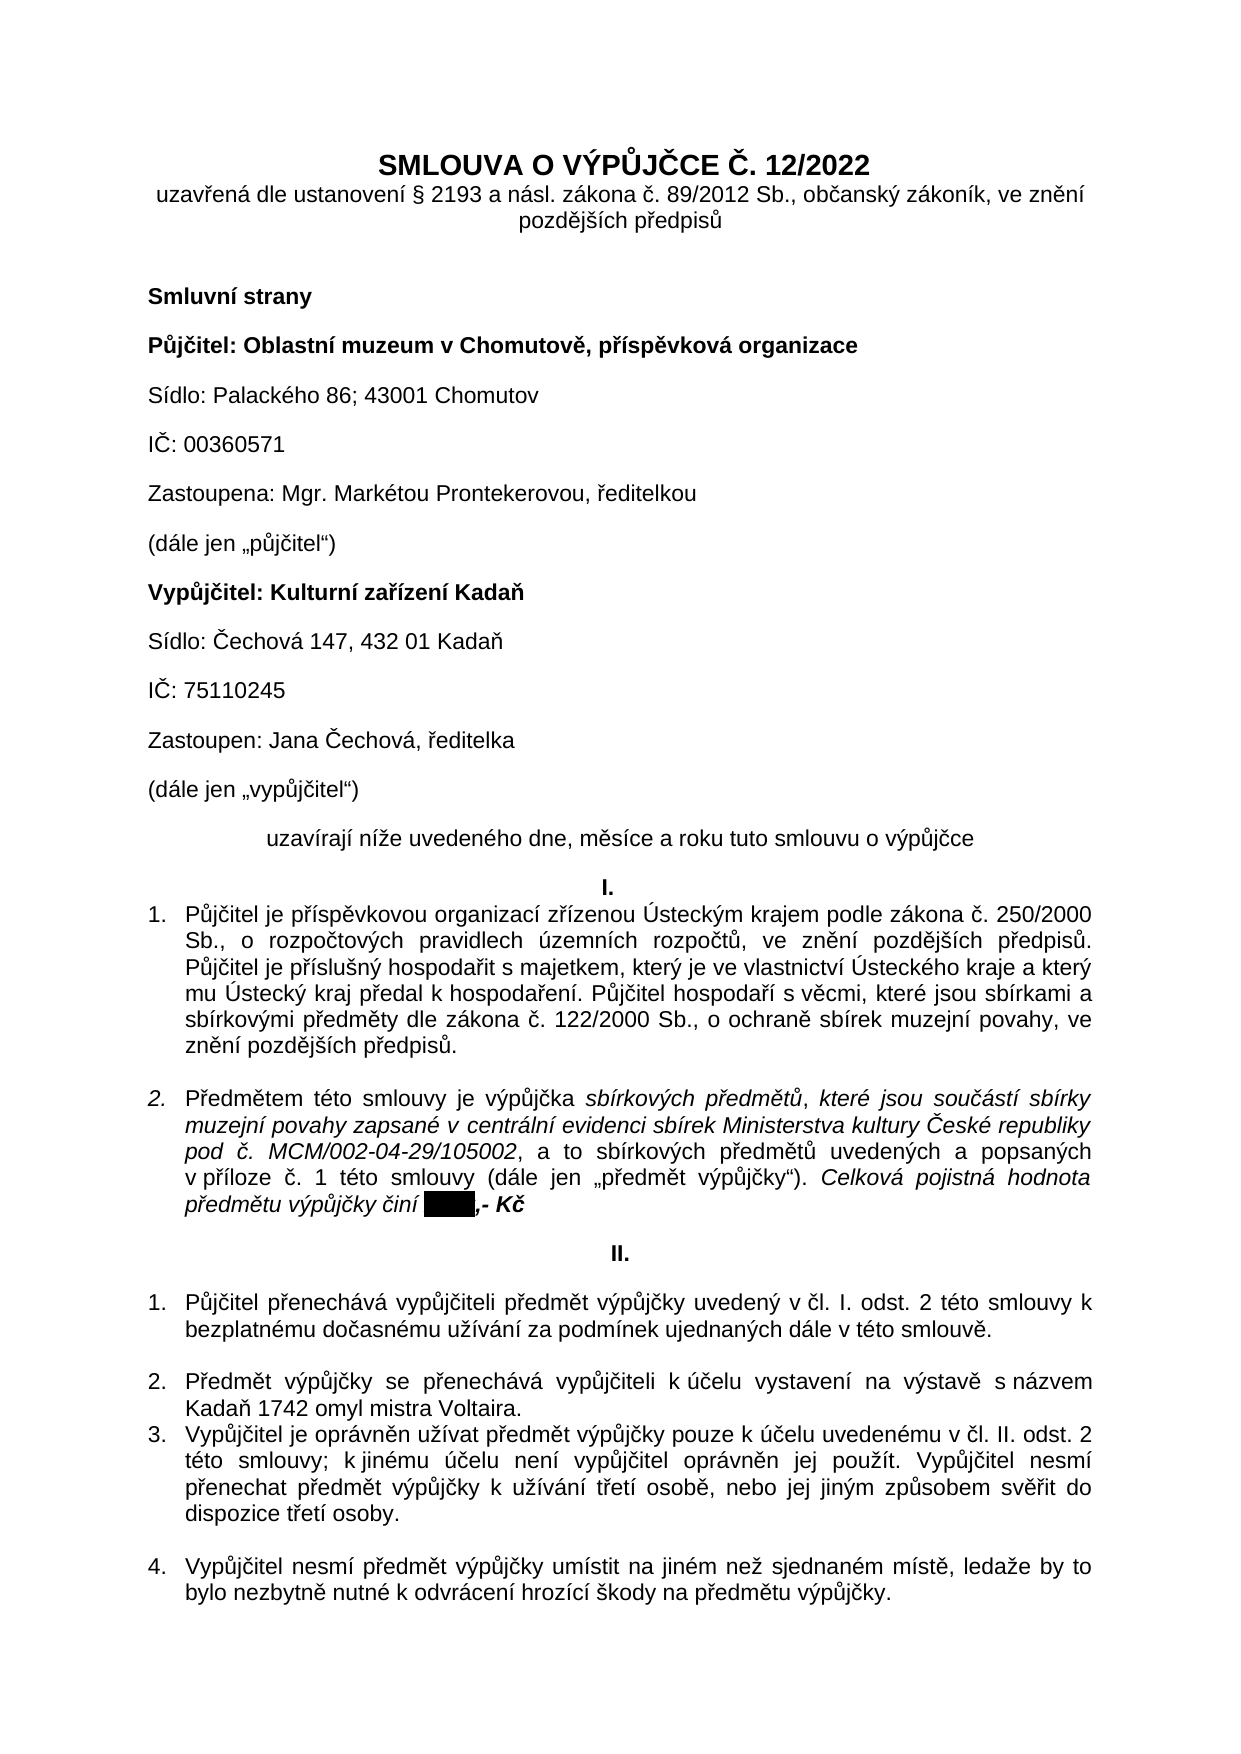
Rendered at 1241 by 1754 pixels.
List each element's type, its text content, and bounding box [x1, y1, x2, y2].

text Zastoupena: Mgr. Markétou Prontekerovou, ředitelkou [148, 480, 1093, 507]
text uzavírají níže uvedeného dne, měsíce a roku tuto smlouvu o výpůjčce [148, 825, 1093, 851]
text IČ: 75110245 [148, 677, 1093, 704]
text IČ: 00360571 [148, 431, 1093, 457]
list Půjčitel je příspěvkovou organizací zřízenou Ústeckým krajem podle zákona č. 250/2000 Sb., o rozpočtových pravidlech územních rozpočtů, ve znění pozdějších předpisů. Půjčitel je příslušný hospodařit s majetkem, který je ve vlastnictví Ústeckého kraje a který mu Ústecký kraj předal k hospodaření. Půjčitel hospodaří s věcmi, které jsou sbírkami a sbírkovými předměty dle zákona č. 122/2000 Sb., o ochraně sbírek muzejní povahy, ve znění pozdějších předpisů. [148, 901, 1093, 1059]
list Vypůjčitel je oprávněn užívat předmět výpůjčky pouze k účelu uvedenému v čl. II. odst. 2 této smlouvy; k jinému účelu není vypůjčitel oprávněn jej použít. Vypůjčitel nesmí přenechat předmět výpůjčky k užívání třetí osobě, nebo jej jiným způsobem svěřit do dispozice třetí osoby. [148, 1421, 1093, 1526]
list Půjčitel přenechává vypůjčiteli předmět výpůjčky uvedený v čl. I. odst. 2 této smlouvy k bezplatnému dočasnému užívání za podmínek ujednaných dále v této smlouvě. [148, 1289, 1093, 1342]
text Sídlo: Čechová 147, 432 01 Kadaň [148, 628, 1093, 654]
list Vypůjčitel nesmí předmět výpůjčky umístit na jiném než sjednaném místě, ledaže by to bylo nezbytně nutné k odvrácení hrozící škody na předmětu výpůjčky. [148, 1553, 1093, 1605]
text uzavřená dle ustanovení § 2193 a násl. zákona č. 89/2012 Sb., občanský zákoník, ve znění pozdějších předpisů [148, 181, 1093, 234]
text Sídlo: Palackého 86; 43001 Chomutov [148, 382, 1093, 408]
text (dále jen „půjčitel“) [148, 529, 1093, 556]
text (dále jen „vypůjčitel“) [148, 776, 1093, 802]
text Vypůjčitel: Kulturní zařízení Kadaň [148, 579, 1093, 605]
text Půjčitel: Oblastní muzeum v Chomutově, příspěvková organizace [148, 332, 1093, 359]
text II. [148, 1240, 1093, 1266]
text Smlouva O VÝPŮJČCE č. 12/2022 [148, 148, 1093, 181]
list Předmět výpůjčky se přenechává vypůjčiteli k účelu vystavení na výstavě s názvem Kadaň 1742 omyl mistra Voltaira. [148, 1368, 1093, 1421]
text Zastoupen: Jana Čechová, ředitelka [148, 727, 1093, 753]
list Předmětem této smlouvy je výpůjčka sbírkových předmětů, které jsou součástí sbírky muzejní povahy zapsané v centrální evidenci sbírek Ministerstva kultury České republiky pod č. MCM/002-04-29/105002, a to sbírkových předmětů uvedených a popsaných v příloze č. 1 této smlouvy (dále jen „předmět výpůjčky“). Celková pojistná hodnota předmětu výpůjčky činí xxxx,- Kč [148, 1085, 1093, 1217]
text Smluvní strany [148, 283, 1093, 309]
